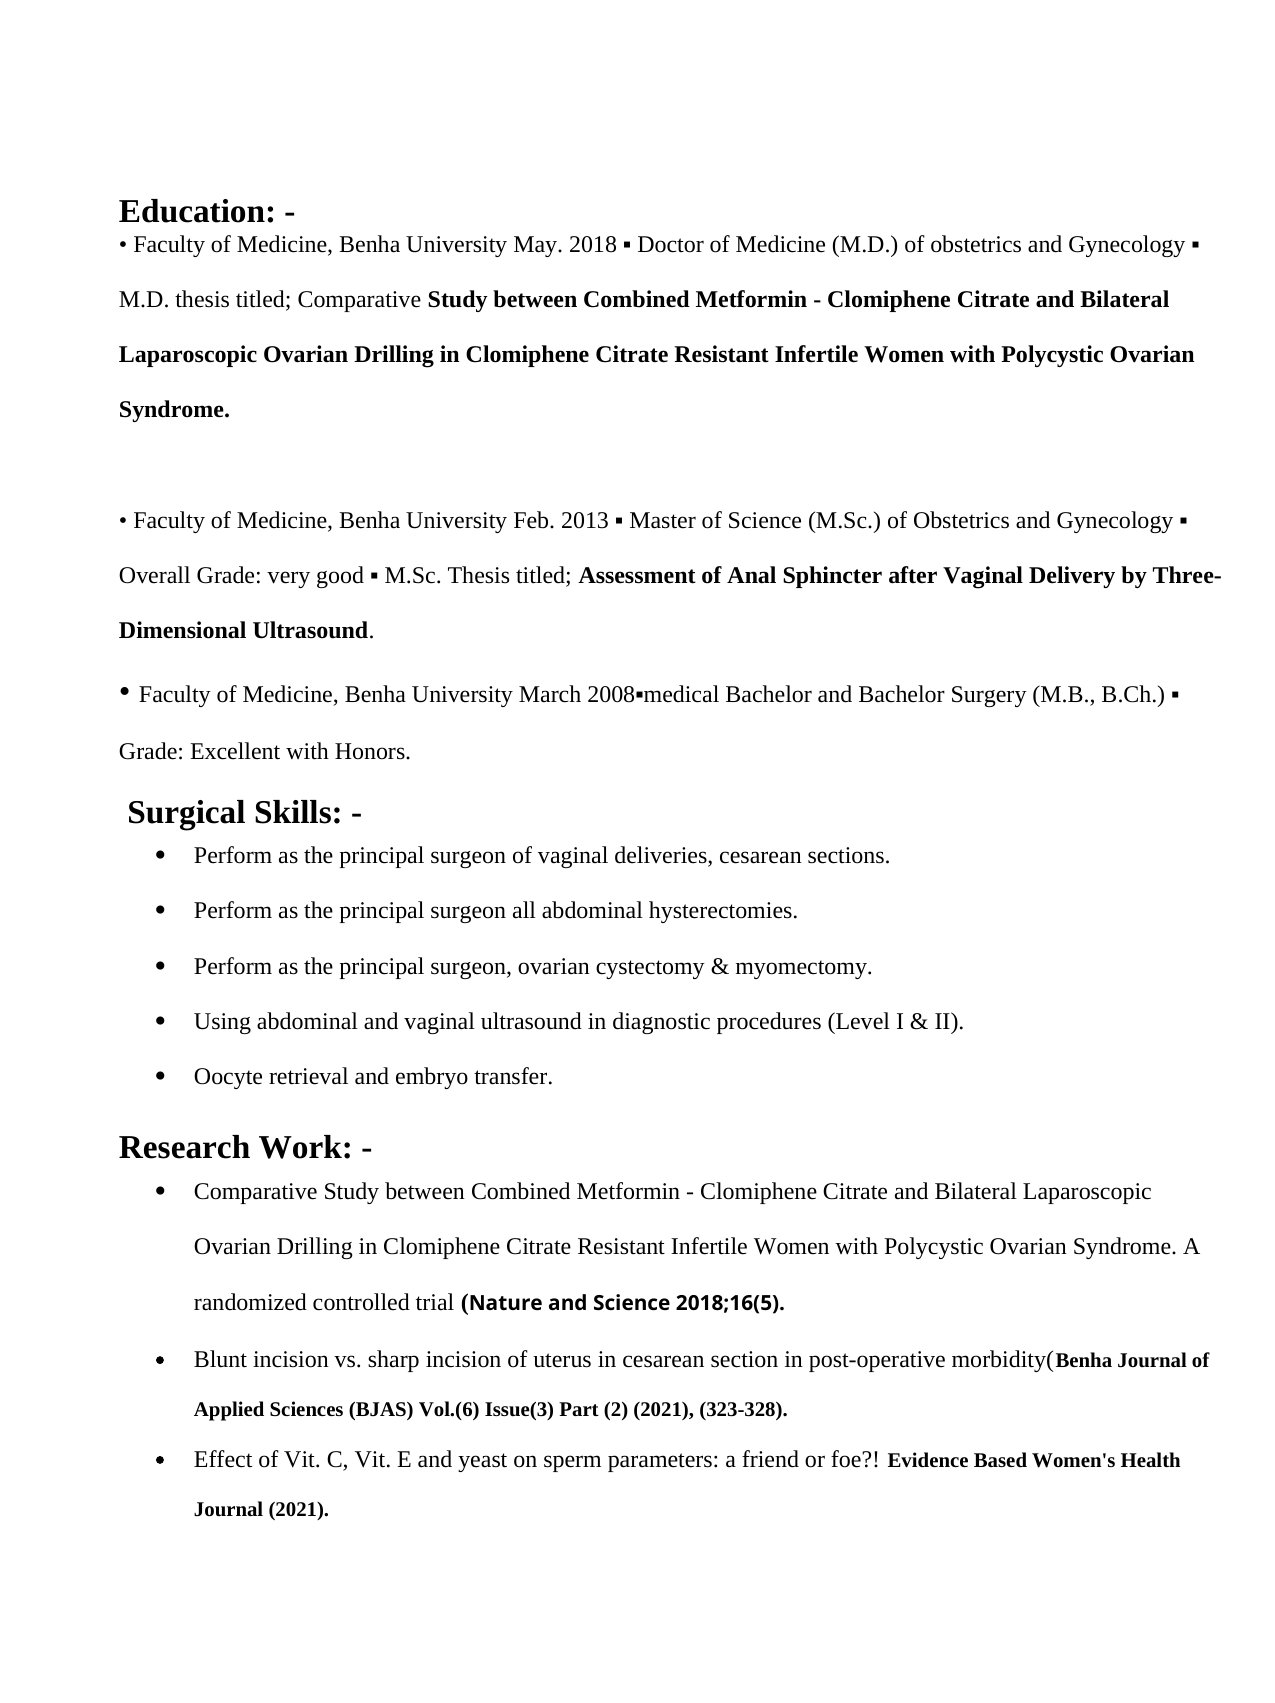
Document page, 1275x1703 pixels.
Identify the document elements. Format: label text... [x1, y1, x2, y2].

list Perform as the principal surgeon of vaginal deliveries, cesarean sections. [156, 841, 1225, 869]
list Perform as the principal surgeon, ovarian cystectomy & myomectomy. [156, 952, 1225, 979]
list Comparative Study between Combined Metformin - Clomiphene Citrate and Bilateral Laparoscopic Ovarian Drilling in Clomiphene Citrate Resistant Infertile Women with Polycystic Ovarian Syndrome. A randomized controlled trial (Nature and Science 2018;16(5). [156, 1177, 1225, 1316]
text Surgical Skills: - [119, 792, 1225, 831]
text Education: - [119, 191, 1225, 229]
list Perform as the principal surgeon all abdominal hysterectomies. [156, 896, 1225, 924]
list Oocyte retrieval and embryo transfer. [156, 1062, 1225, 1090]
list Effect of Vit. C, Vit. E and yeast on sperm parameters: a friend or foe?! Evidence Based Women's Health Journal (2021). [156, 1445, 1225, 1521]
list Using abdominal and vaginal ultrasound in diagnostic procedures (Level I & II). [156, 1007, 1225, 1034]
text • Faculty of Medicine, Benha University Feb. 2013 ▪ Master of Science (M.Sc.) of Obstetrics and Gynecology ▪ Overall Grade: very good ▪ M.Sc. Thesis titled; Assessment of Anal Sphincter after Vaginal Delivery by Three-Dimensional Ultrasound. [119, 506, 1225, 644]
list Blunt incision vs. sharp incision of uterus in cesarean section in post-operative morbidity(Benha Journal of Applied Sciences (BJAS) Vol.(6) Issue(3) Part (2) (2021), (323-328). [156, 1345, 1225, 1421]
text • Faculty of Medicine, Benha University May. 2018 ▪ Doctor of Medicine (M.D.) of obstetrics and Gynecology ▪ M.D. thesis titled; Comparative Study between Combined Metformin - Clomiphene Citrate and Bilateral Laparoscopic Ovarian Drilling in Clomiphene Citrate Resistant Infertile Women with Polycystic Ovarian Syndrome. [119, 229, 1225, 423]
text • Faculty of Medicine, Benha University March 2008▪medical Bachelor and Bachelor Surgery (M.B., B.Ch.) ▪ Grade: Excellent with Honors. [119, 671, 1225, 765]
text Research Work: - [119, 1128, 1225, 1166]
